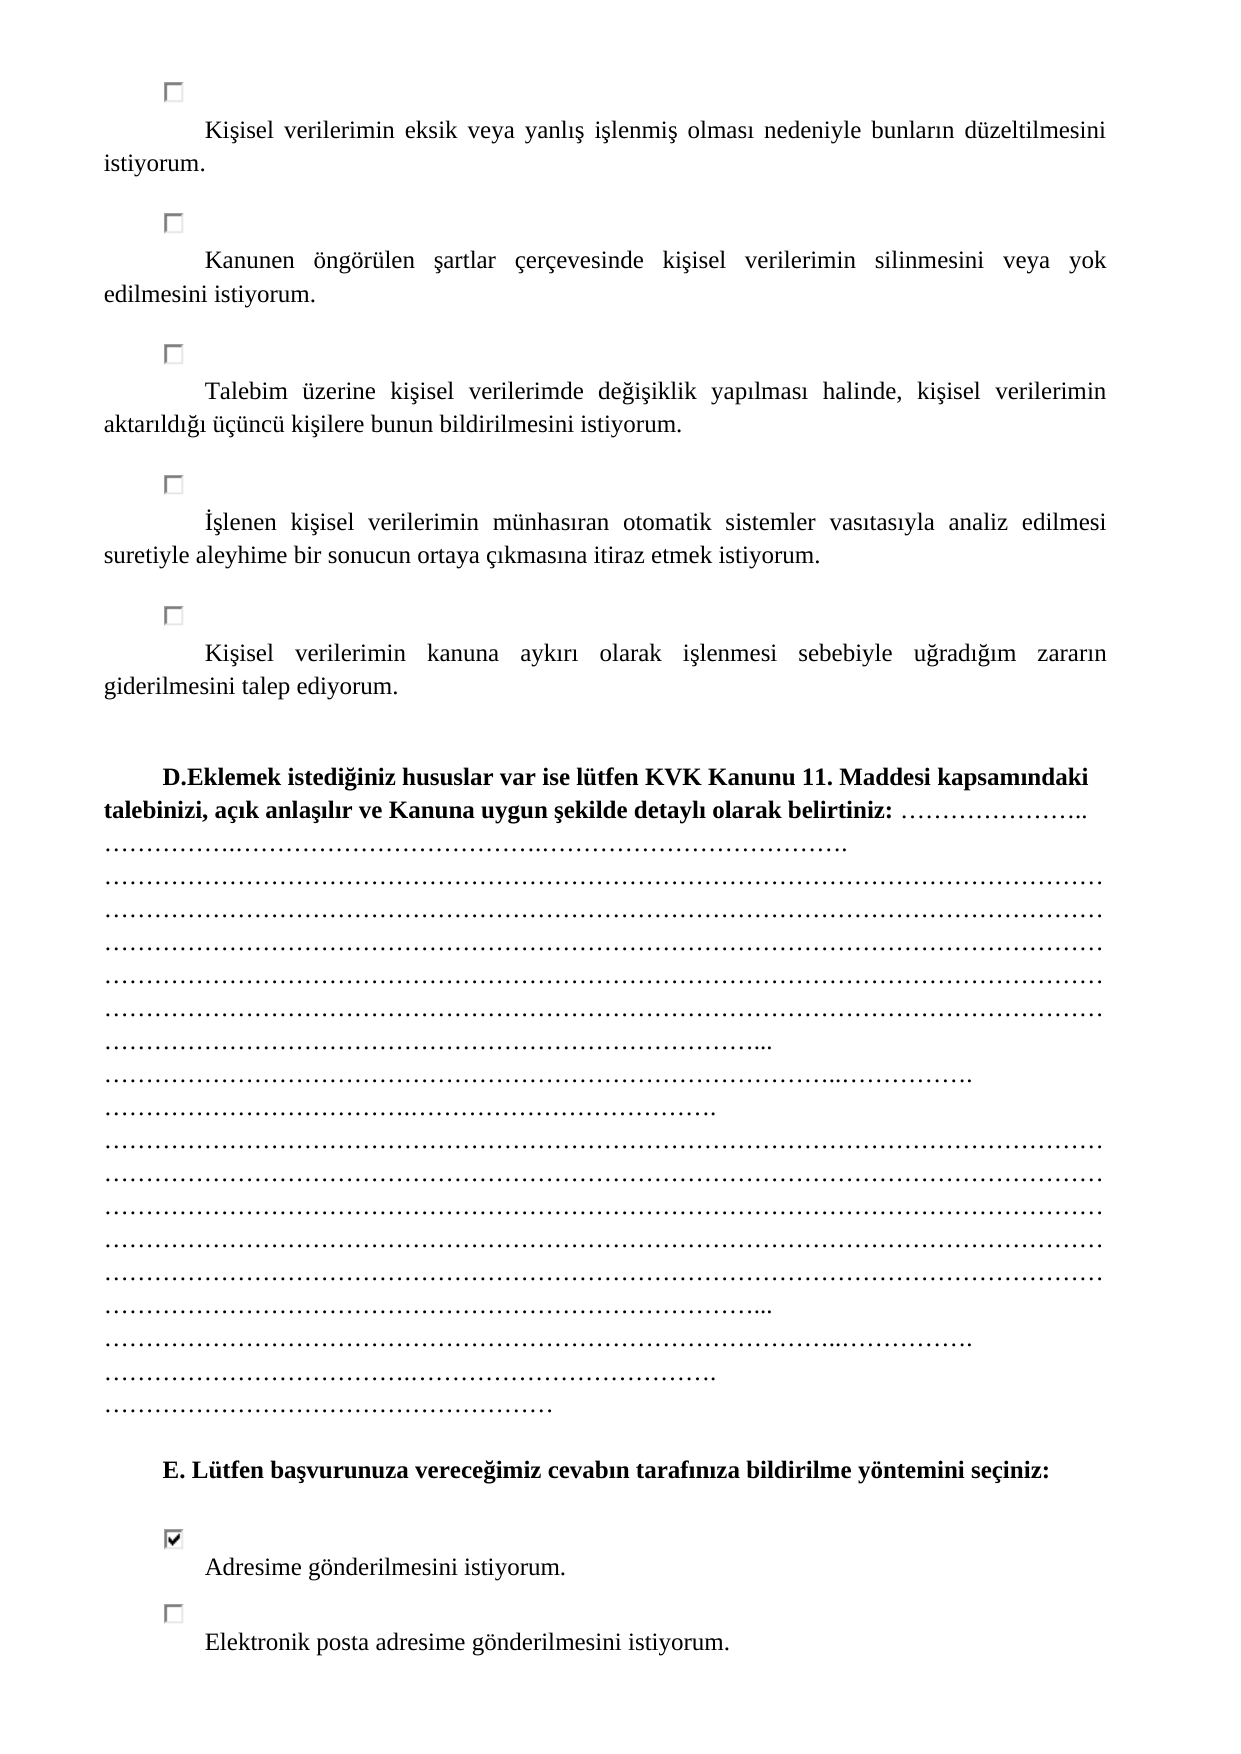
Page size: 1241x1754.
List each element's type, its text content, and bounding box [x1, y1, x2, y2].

text D.Eklemek istediğiniz hususlar var ise lütfen KVK Kanunu 11. Maddesi kapsamındaki talebinizi, açık anlaşılır ve Kanuna uygun şekilde detaylı olarak belirtiniz: …………………..…………….……………………………….……………………………….…………………………………………………………………………………………………………………………………………………………………………………………………………………………………………………………………………………………………………………………………………………………………………………………………………………………………………………………………………………………………………………………………………………………………………………………………………………………...……………………………………………………………………………..…………….……………………………….……………………………….…………………………………………………………………………………………………………………………………………………………………………………………………………………………………………………………………………………………………………………………………………………………………………………………………………………………………………………………………………………………………………………………………………………………………………………………………………………………...……………………………………………………………………………..…………….……………………………….……………………………….……………………………………………… [103, 762, 1107, 1418]
text İşlenen kişisel verilerimin münhasıran otomatik sistemler vasıtasıyla analiz edilmesi suretiyle aleyhime bir sonucun ortaya çıkmasına itiraz etmek istiyorum. [103, 467, 1107, 569]
text E. Lütfen başvurunuza vereceğimiz cevabın tarafınıza bildirilme yöntemini seçiniz: [103, 1456, 1107, 1484]
text Elektronik posta adresime gönderilmesini istiyorum. [103, 1596, 1107, 1656]
text Kişisel verilerimin kanuna aykırı olarak işlenmesi sebebiyle uğradığım zararın giderilmesini talep ediyorum. [103, 598, 1107, 700]
text Kişisel verilerimin eksik veya yanlış işlenmiş olması nedeniyle bunların düzeltilmesini istiyorum. [103, 75, 1107, 177]
text Kanunen öngörülen şartlar çerçevesinde kişisel verilerimin silinmesini veya yok edilmesini istiyorum. [103, 206, 1107, 307]
text Adresime gönderilmesini istiyorum. [103, 1522, 1107, 1581]
text Talebim üzerine kişisel verilerimde değişiklik yapılması halinde, kişisel verilerimin aktarıldığı üçüncü kişilere bunun bildirilmesini istiyorum. [103, 337, 1107, 438]
